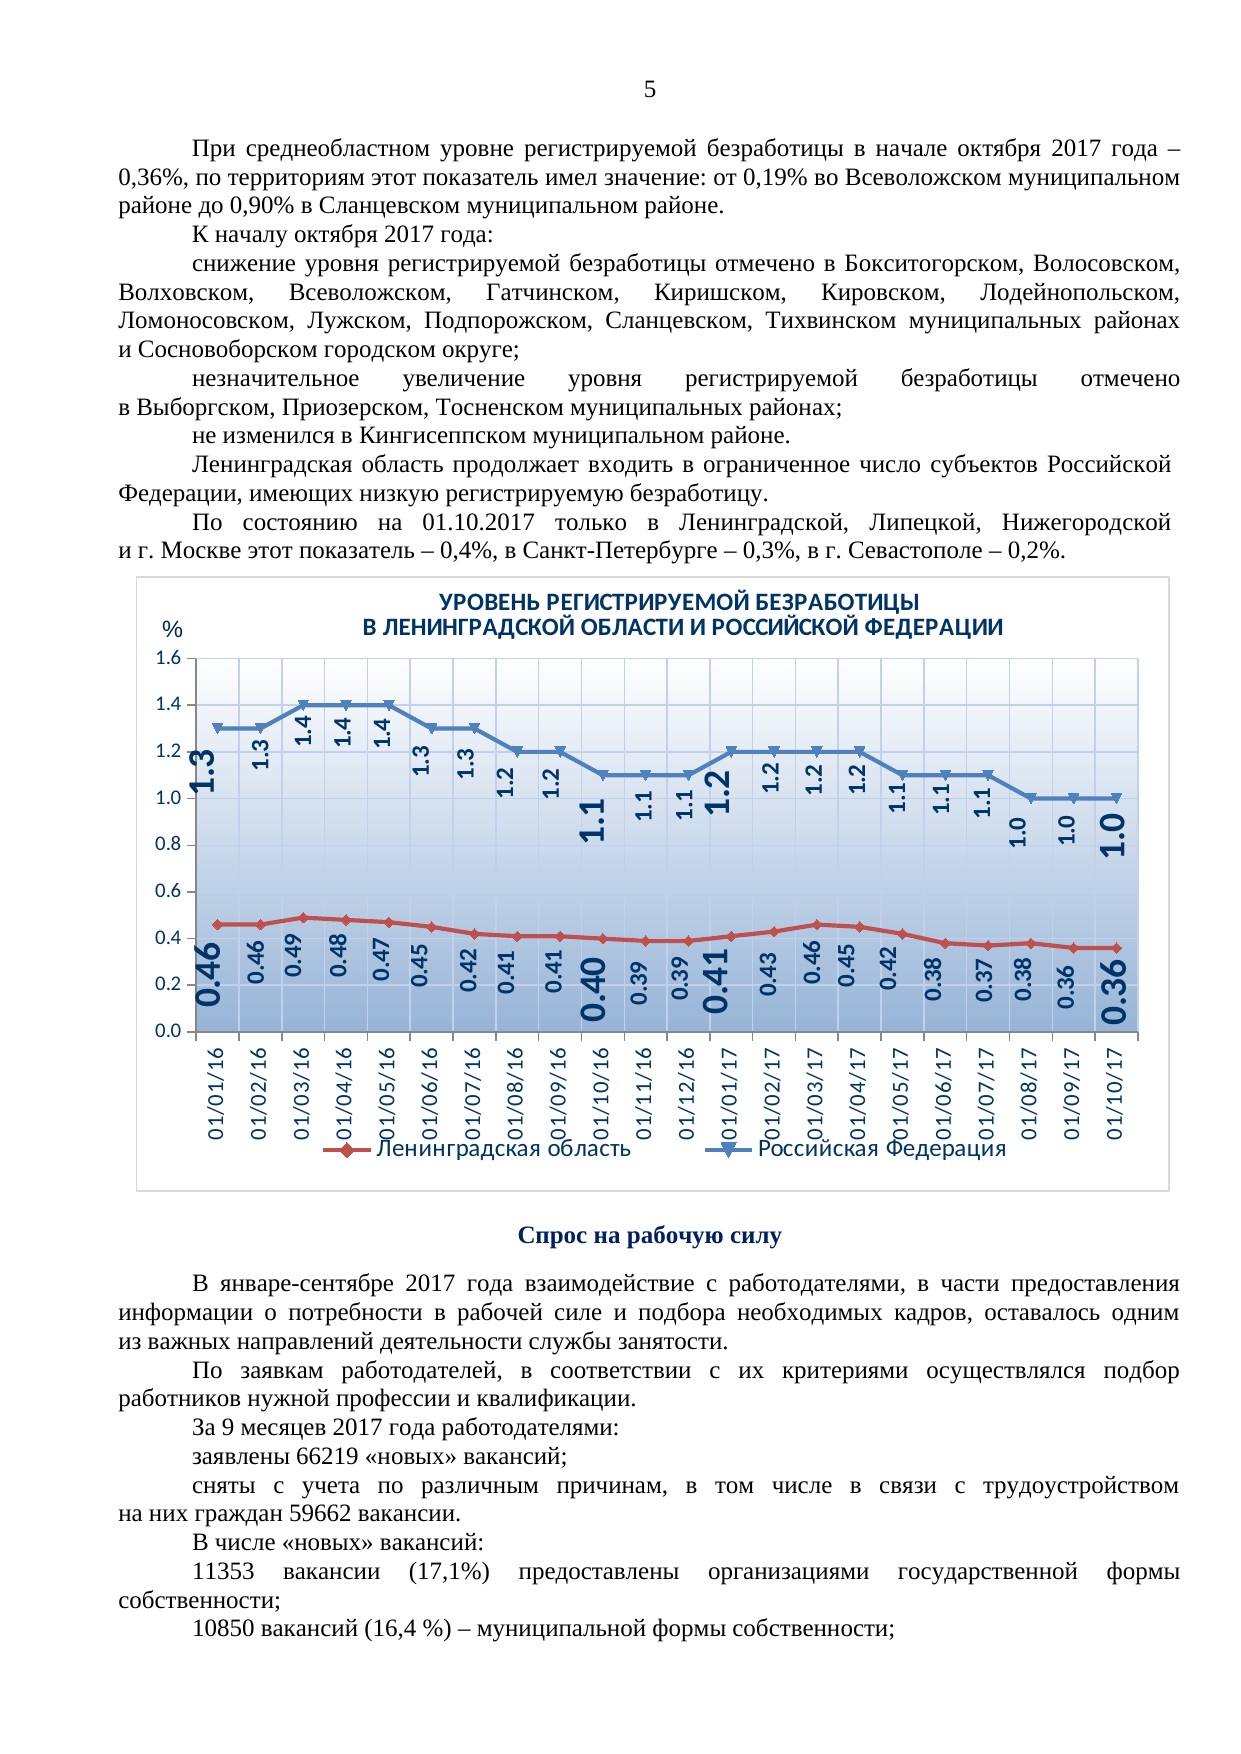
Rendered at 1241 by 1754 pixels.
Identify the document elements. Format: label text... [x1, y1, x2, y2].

text По состоянию на 01.10.2017 только в Ленинградской, Липецкой, Нижегородской и г. Москве этот показатель – 0,4%, в Санкт-Петербурге – 0,3%, в г. Севастополе – 0,2%. [118, 507, 1172, 564]
text 10850 вакансий (16,4 %) – муниципальной формы собственности; [118, 1613, 1181, 1642]
text не изменился в Кингисеппском муниципальном районе. [118, 420, 1181, 449]
text В январе-сентябре 2017 года взаимодействие с работодателями, в части предоставления информации о потребности в рабочей силе и подбора необходимых кадров, оставалось одним из важных направлений деятельности службы занятости. [118, 1268, 1181, 1355]
text незначительное увеличение уровня регистрируемой безработицы отмечено в Выборгском, Приозерском, Тосненском муниципальных районах; [118, 363, 1181, 420]
text К началу октября 2017 года: [118, 219, 1181, 248]
text По заявкам работодателей, в соответствии с их критериями осуществлялся подбор работников нужной профессии и квалификации. [118, 1355, 1181, 1412]
text 11353 вакансии (17,1%) предоставлены организациями государственной формы собственности; [118, 1556, 1181, 1613]
text За 9 месяцев 2017 года работодателями: [118, 1412, 1181, 1441]
text В числе «новых» вакансий: [118, 1527, 1181, 1556]
text сняты с учета по различным причинам, в том числе в связи с трудоустройством на них граждан 59662 вакансии. [118, 1470, 1181, 1527]
text снижение уровня регистрируемой безработицы отмечено в Бокситогорском, Волосовском, Волховском, Всеволожском, Гатчинском, Киришском, Кировском, Лодейнопольском, Ломоносовском, Лужском, Подпорожском, Сланцевском, Тихвинском муниципальных районах и Сосновоборском городском округе; [118, 248, 1181, 363]
text Ленинградская область продолжает входить в ограниченное число субъектов Российской Федерации, имеющих низкую регистрируемую безработицу. [118, 449, 1172, 507]
text При среднеобластном уровне регистрируемой безработицы в начале октября 2017 года – 0,36%, по территориям этот показатель имел значение: от 0,19% во Всеволожском муниципальном районе до 0,90% в Сланцевском муниципальном районе. [118, 133, 1181, 219]
text Спрос на рабочую силу [118, 1221, 1181, 1249]
text заявлены 66219 «новых» вакансий; [118, 1441, 1181, 1470]
